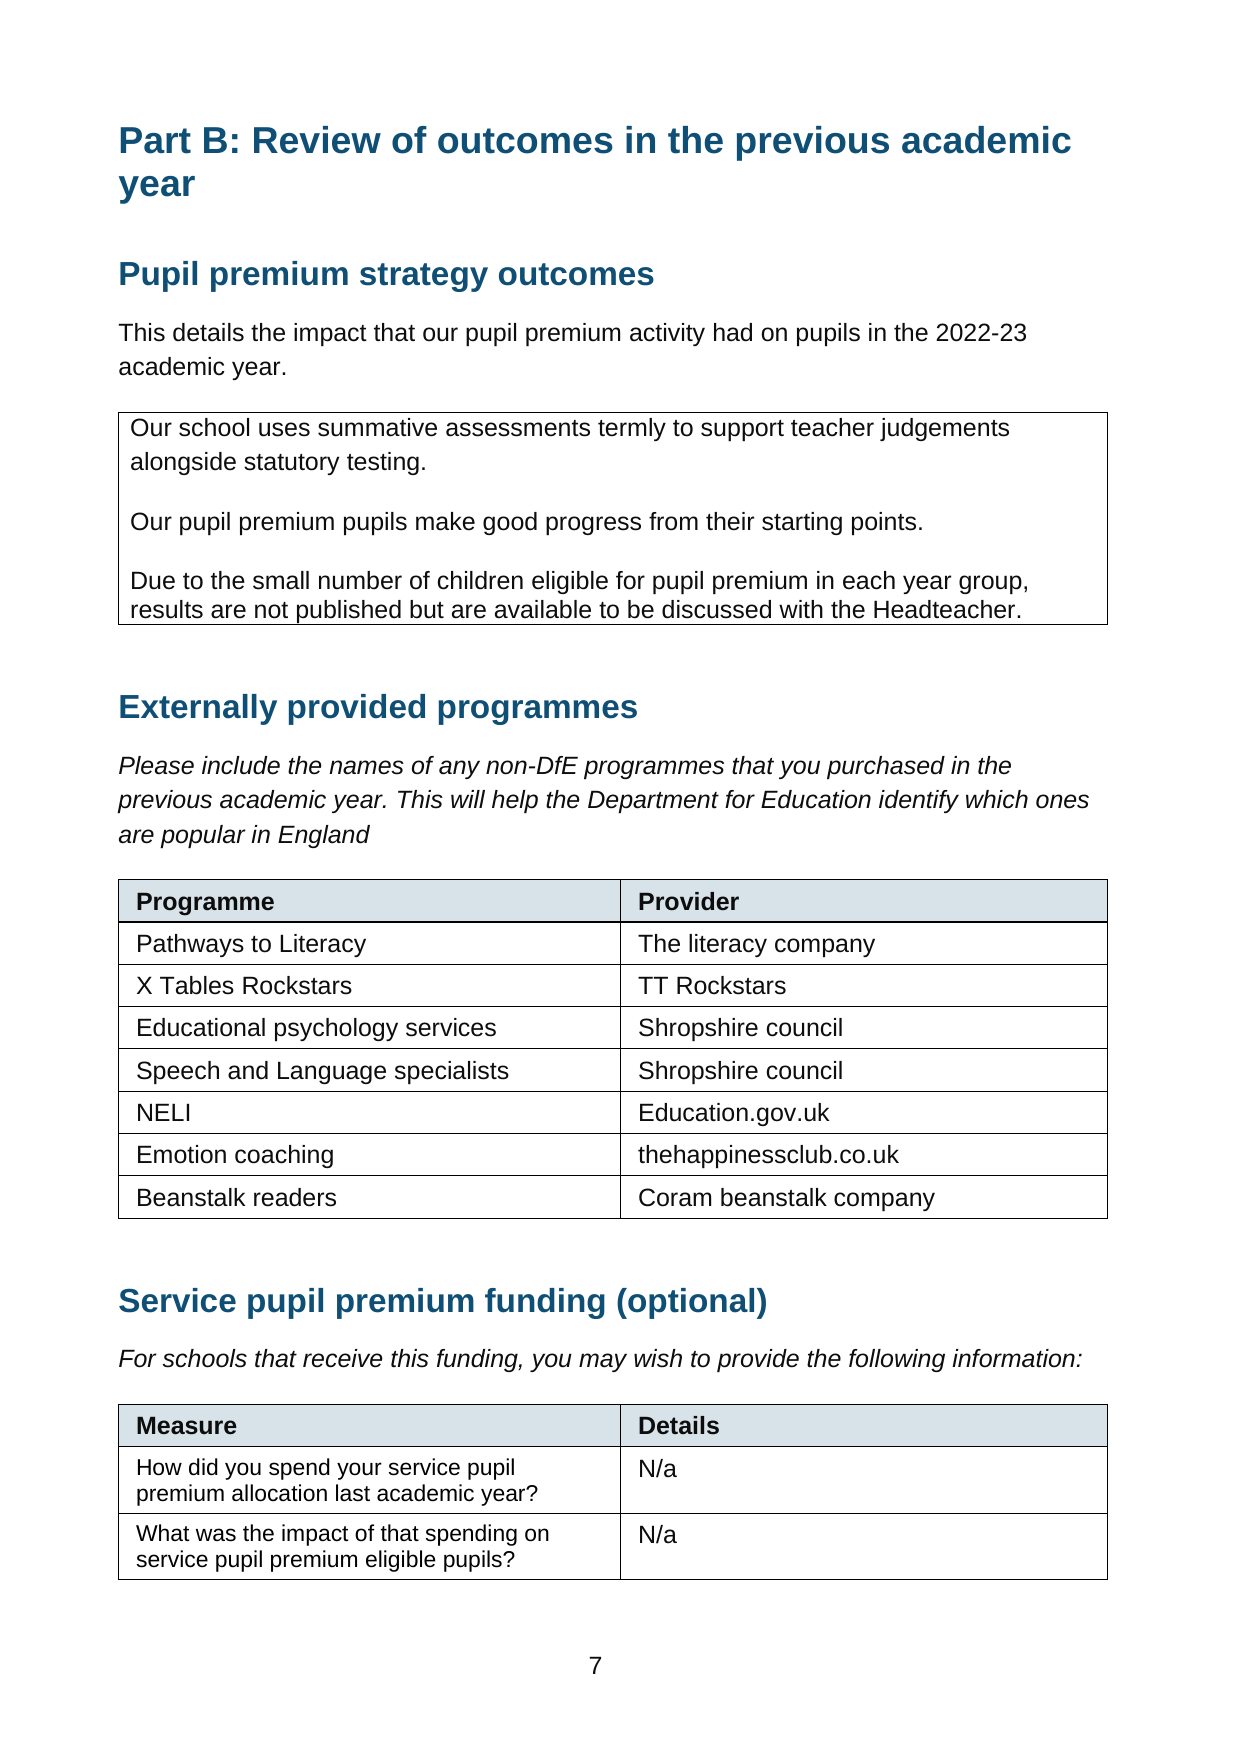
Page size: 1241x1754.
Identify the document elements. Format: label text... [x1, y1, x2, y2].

subtitle Part B: Review of outcomes in the previous academic year [118, 118, 1107, 204]
table_cell Beanstalk readers [119, 1176, 620, 1217]
subtitle Service pupil premium funding (optional) [118, 1281, 1107, 1319]
table_cell Shropshire council [621, 1049, 1107, 1091]
table_cell N/a [621, 1514, 1107, 1579]
subtitle Pupil premium strategy outcomes [118, 254, 1107, 293]
table_cell thehappinessclub.co.uk [621, 1134, 1107, 1175]
table_header Programme [119, 880, 620, 921]
table_header Our school uses summative assessments termly to support teacher judgements alongside statutory testing. Our pupil premium pupils make good progress from their starting points. Due to the small number of children eligible for pupil premium in each year group, results are not published but are available to be discussed with the Headteacher. [119, 413, 1107, 624]
table_cell Educational psychology services [119, 1007, 620, 1048]
subtitle Externally provided programmes [118, 687, 1107, 726]
table_cell Education.gov.uk [621, 1092, 1107, 1133]
table_cell TT Rockstars [621, 965, 1107, 1006]
table_cell The literacy company [621, 923, 1107, 964]
table_cell What was the impact of that spending on service pupil premium eligible pupils? [119, 1514, 620, 1579]
table_header Details [621, 1405, 1107, 1446]
table_cell Pathways to Literacy [119, 923, 620, 964]
table_cell Shropshire council [621, 1007, 1107, 1048]
table_cell Coram beanstalk company [621, 1176, 1107, 1217]
table_cell Speech and Language specialists [119, 1049, 620, 1091]
table_cell How did you spend your service pupil premium allocation last academic year? [119, 1447, 620, 1512]
table_header Provider [621, 880, 1107, 921]
table_cell NELI [119, 1092, 620, 1133]
text Please include the names of any non-DfE programmes that you purchased in the previous academic year. This will help the Department for Education identify which ones are popular in England [118, 751, 1107, 848]
text This details the impact that our pupil premium activity had on pupils in the 2022-23 academic year. [118, 318, 1107, 381]
table_cell Emotion coaching [119, 1134, 620, 1175]
table_header Measure [119, 1405, 620, 1446]
table_cell N/a [621, 1447, 1107, 1512]
table_cell X Tables Rockstars [119, 965, 620, 1006]
text For schools that receive this funding, you may wish to provide the following information: [118, 1344, 1107, 1373]
